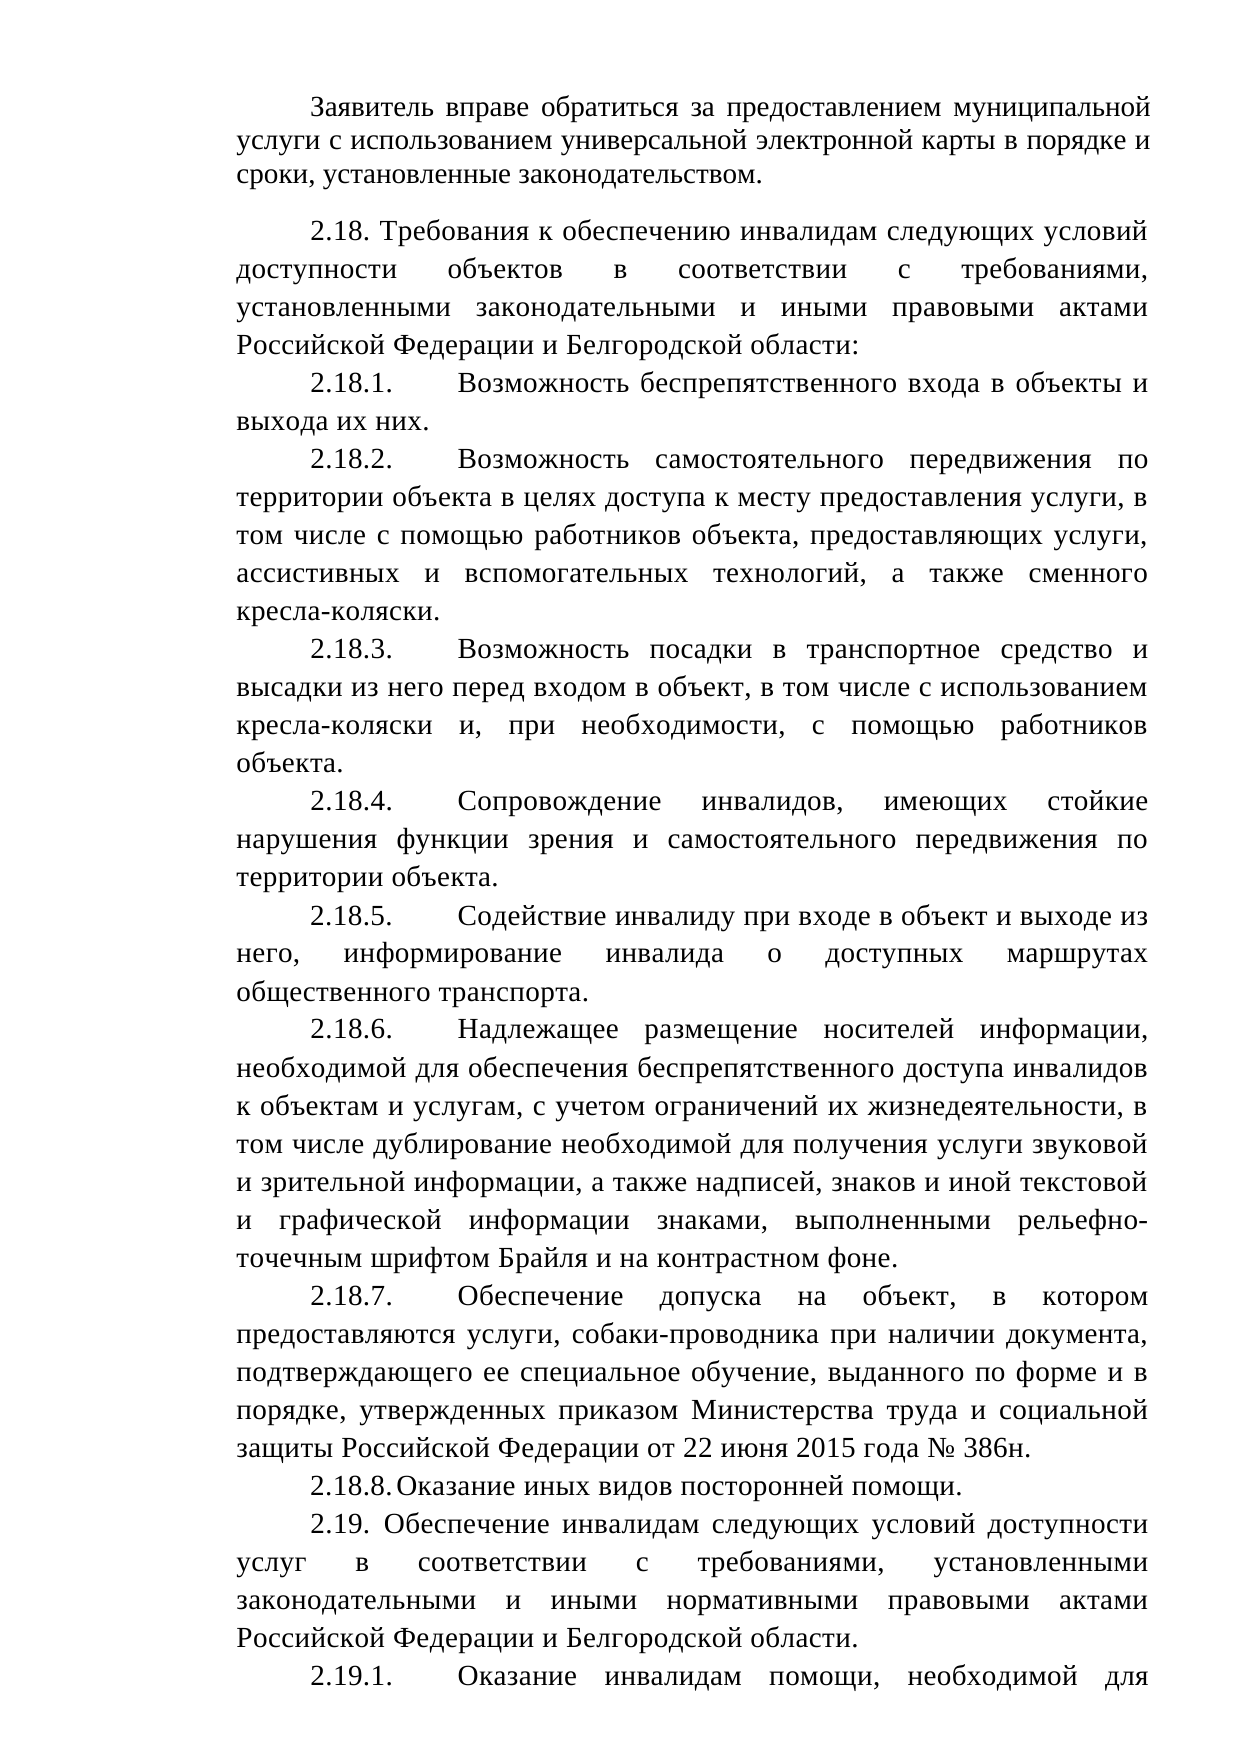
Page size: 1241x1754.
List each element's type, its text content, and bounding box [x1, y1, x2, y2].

list Надлежащее размещение носителей информации, необходимой для обеспечения беспрепятственного доступа инвалидов к объектам и услугам, с учетом ограничений их жизнедеятельности, в том числе дублирование необходимой для получения услуги звуковой и зрительной информации, а также надписей, знаков и иной текстовой и графической информации знаками, выполненными рельефно-точечным шрифтом Брайля и на контрастном фоне. [236, 1008, 1149, 1275]
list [236, 1655, 1149, 1693]
list Обеспечение допуска на объект, в котором предоставляются услуги, собаки-проводника при наличии документа, подтверждающего ее специальное обучение, выданного по форме и в порядке, утвержденных приказом Министерства труда и социальной защиты Российской Федерации от 22 июня 2015 года № 386н. [236, 1275, 1149, 1465]
text Заявитель вправе обратиться за предоставлением муниципальной услуги с использованием универсальной электронной карты в порядке и сроки, установленные законодательством. [236, 89, 1152, 189]
list Возможность самостоятельного передвижения по территории объекта в целях доступа к месту предоставления услуги, в том числе с помощью работников объекта, предоставляющих услуги, ассистивных и вспомогательных технологий, а также сменного кресла-коляски. [236, 438, 1149, 628]
list Оказание иных видов посторонней помощи. [310, 1465, 1149, 1503]
text 2.18. Требования к обеспечению инвалидам следующих условий доступности объектов в соответствии с требованиями, установленными законодательными и иными правовыми актами Российской Федерации и Белгородской области: [236, 210, 1149, 362]
list Содействие инвалиду при входе в объект и выходе из него, информирование инвалида о доступных маршрутах общественного транспорта. [236, 894, 1149, 1008]
list Возможность посадки в транспортное средство и высадки из него перед входом в объект, в том числе с использованием кресла-коляски и, при необходимости, с помощью работников объекта. [236, 628, 1149, 780]
list Обеспечение инвалидам следующих условий доступности услуг в соответствии с требованиями, установленными законодательными и иными нормативными правовыми актами Российской Федерации и Белгородской области. [236, 1503, 1149, 1655]
list Возможность беспрепятственного входа в объекты и выхода их них. [236, 362, 1149, 438]
list Сопровождение инвалидов, имеющих стойкие нарушения функции зрения и самостоятельного передвижения по территории объекта. [236, 780, 1149, 894]
